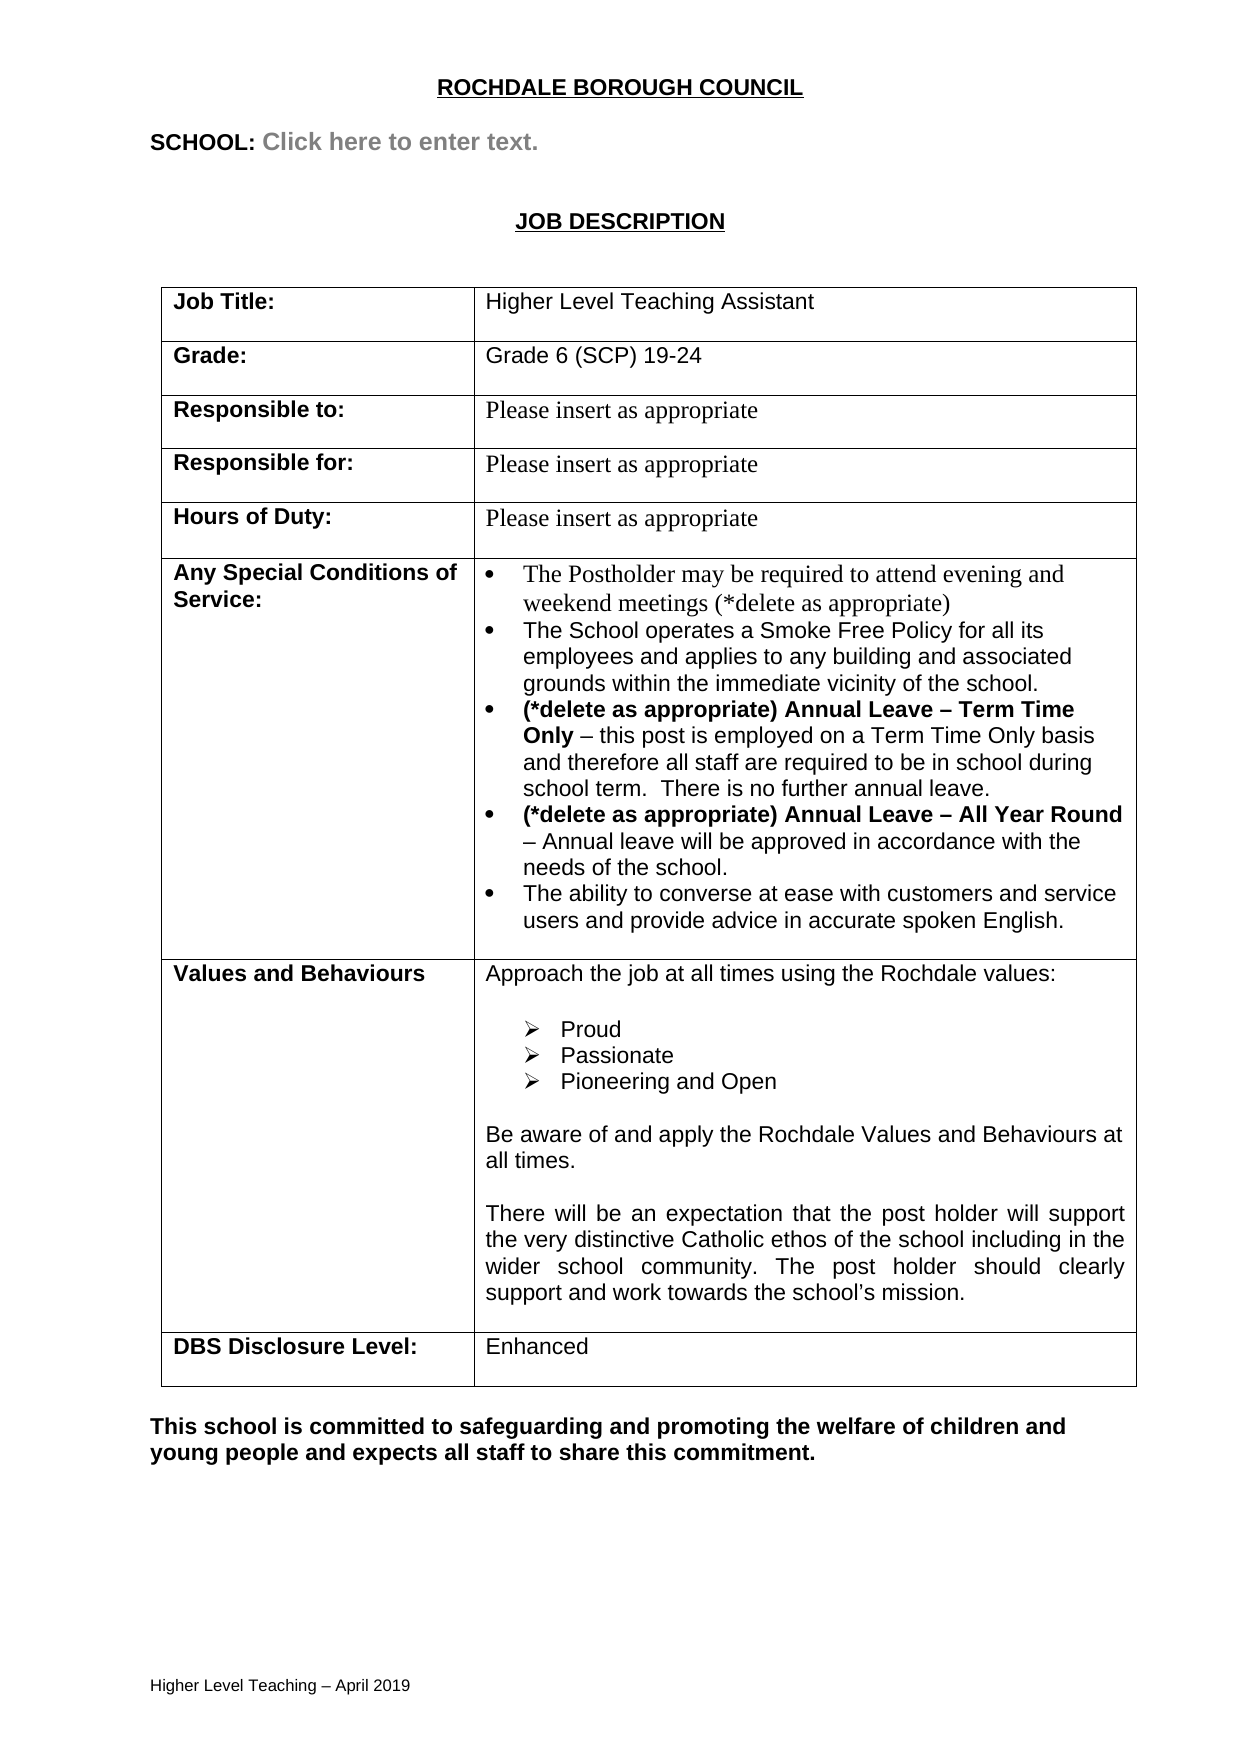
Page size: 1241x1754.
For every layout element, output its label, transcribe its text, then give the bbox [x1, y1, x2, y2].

table_cell Approach the job at all times using the Rochdale values: Proud Passionate Pioneering and Open Be aware of and apply the Rochdale Values and Behaviours at all times. There will be an expectation that the post holder will support the very distinctive Catholic ethos of the school including in the wider school community. The post holder should clearly support and work towards the school’s mission. [475, 960, 1136, 1332]
table_header Higher Level Teaching Assistant [475, 288, 1136, 341]
table_cell Responsible to: [162, 396, 474, 448]
text This school is committed to safeguarding and promoting the welfare of children and young people and expects all staff to share this commitment. [150, 1413, 1125, 1466]
table_cell Grade 6 (SCP) 19-24 [475, 342, 1136, 394]
table_cell Any Special Conditions of Service: [162, 559, 474, 959]
table_cell [475, 396, 1136, 448]
table_cell Grade: [162, 342, 474, 394]
table_cell Hours of Duty: [162, 503, 474, 558]
table_cell [475, 503, 1136, 558]
table_cell [475, 449, 1136, 502]
table_cell [475, 559, 1136, 959]
subtitle JOB DESCRIPTION [150, 208, 1090, 234]
text ROCHDALE BOROUGH COUNCIL [150, 74, 1090, 100]
table_cell Enhanced [475, 1333, 1136, 1386]
table_cell Responsible for: [162, 449, 474, 502]
table_cell Values and Behaviours [162, 960, 474, 1332]
table_header Job Title: [162, 288, 474, 341]
text SCHOOL: [150, 127, 1090, 155]
table_cell DBS Disclosure Level: [162, 1333, 474, 1386]
